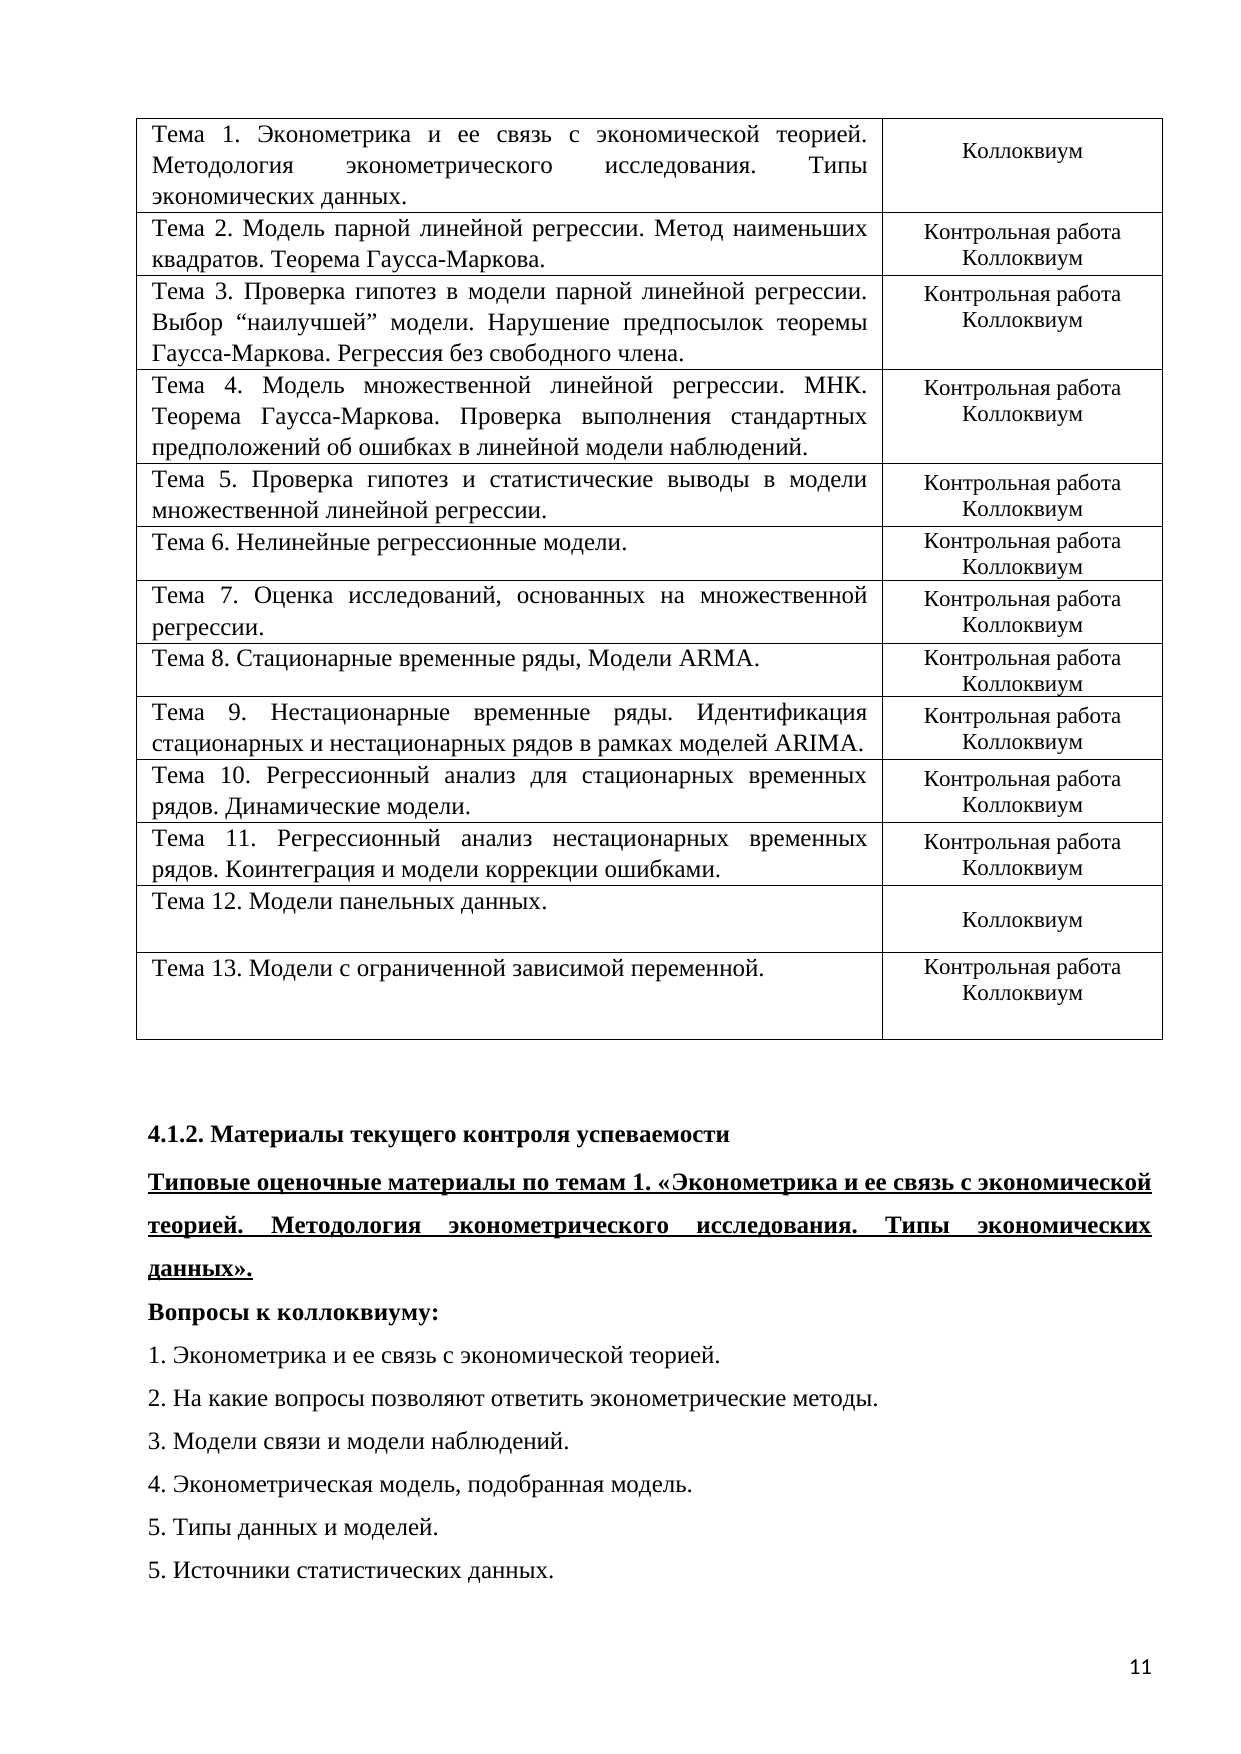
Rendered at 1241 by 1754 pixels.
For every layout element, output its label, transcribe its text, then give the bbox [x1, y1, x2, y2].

table_cell Контрольная работа Коллоквиум [883, 823, 1162, 885]
table_cell Контрольная работа Коллоквиум [883, 370, 1162, 463]
table_cell Тема 13. Модели с ограниченной зависимой переменной. [137, 953, 882, 1038]
table_cell Контрольная работа Коллоквиум [883, 464, 1162, 526]
list Вопросы к коллоквиуму: [148, 1297, 1152, 1325]
text 4. Эконометрическая модель, подобранная модель. [148, 1469, 1152, 1498]
table_cell Тема 2. Модель парной линейной регрессии. Метод наименьших квадратов. Теорема Гаусса-Маркова. [137, 213, 882, 275]
text Типовые оценочные материалы по темам 1. «Эконометрика и ее связь с экономической теорией. Методология эконометрического исследования. Типы экономических данных». [148, 1194, 1152, 1235]
table_cell Коллоквиум [883, 886, 1162, 952]
text Типовые оценочные материалы по темам 1. «Эконометрика и ее связь с экономической теорией. Методология эконометрического исследования. Типы экономических данных». [148, 1167, 1152, 1192]
table_cell Контрольная работа Коллоквиум [883, 697, 1162, 759]
text 5. Источники статистических данных. [148, 1555, 1152, 1584]
text 2. На какие вопросы позволяют ответить эконометрические методы. [148, 1383, 1152, 1412]
table_cell Контрольная работа Коллоквиум [883, 527, 1162, 579]
table_cell Контрольная работа Коллоквиум [883, 760, 1162, 822]
table_cell Тема 10. Регрессионный анализ для стационарных временных рядов. Динамические модели. [137, 760, 882, 822]
table_cell Контрольная работа Коллоквиум [883, 213, 1162, 275]
text Типовые оценочные материалы по темам 1. «Эконометрика и ее связь с экономической теорией. Методология эконометрического исследования. Типы экономических данных». [148, 1237, 1152, 1282]
table_cell Тема 1. Эконометрика и ее связь с экономической теорией. Методология эконометрического исследования. Типы экономических данных. [137, 119, 882, 212]
text 1. Эконометрика и ее связь с экономической теорией. [148, 1340, 1152, 1368]
text 5. Типы данных и моделей. [148, 1512, 1152, 1541]
table_cell Тема 4. Модель множественной линейной регрессии. МНК. Теорема Гаусса-Маркова. Проверка выполнения стандартных предположений об ошибках в линейной модели наблюдений. [137, 370, 882, 463]
table_cell Тема 8. Стационарные временные ряды, Модели ARMA. [137, 644, 882, 696]
table_cell Тема 6. Нелинейные регрессионные модели. [137, 527, 882, 579]
table_cell Тема 5. Проверка гипотез и статистические выводы в модели множественной линейной регрессии. [137, 464, 882, 526]
table_cell Тема 12. Модели панельных данных. [137, 886, 882, 952]
table_cell Контрольная работа Коллоквиум [883, 276, 1162, 369]
table_cell Контрольная работа Коллоквиум [883, 644, 1162, 696]
table_cell Коллоквиум [883, 119, 1162, 212]
table_cell Тема 3. Проверка гипотез в модели парной линейной регрессии. Выбор “наилучшей” модели. Нарушение предпосылок теоремы Гаусса-Маркова. Регрессия без свободного члена. [137, 276, 882, 369]
table_cell Контрольная работа Коллоквиум [883, 953, 1162, 1038]
table_cell Тема 11. Регрессионный анализ нестационарных временных рядов. Коинтеграция и модели коррекции ошибками. [137, 823, 882, 885]
table_cell Тема 7. Оценка исследований, основанных на множественной регрессии. [137, 581, 882, 642]
table_cell Контрольная работа Коллоквиум [883, 581, 1162, 642]
table_cell Тема 9. Нестационарные временные ряды. Идентификация стационарных и нестационарных рядов в рамках моделей ARIMA. [137, 697, 882, 759]
text 3. Модели связи и модели наблюдений. [148, 1426, 1152, 1455]
text 4.1.2. Материалы текущего контроля успеваемости [148, 1119, 1152, 1148]
